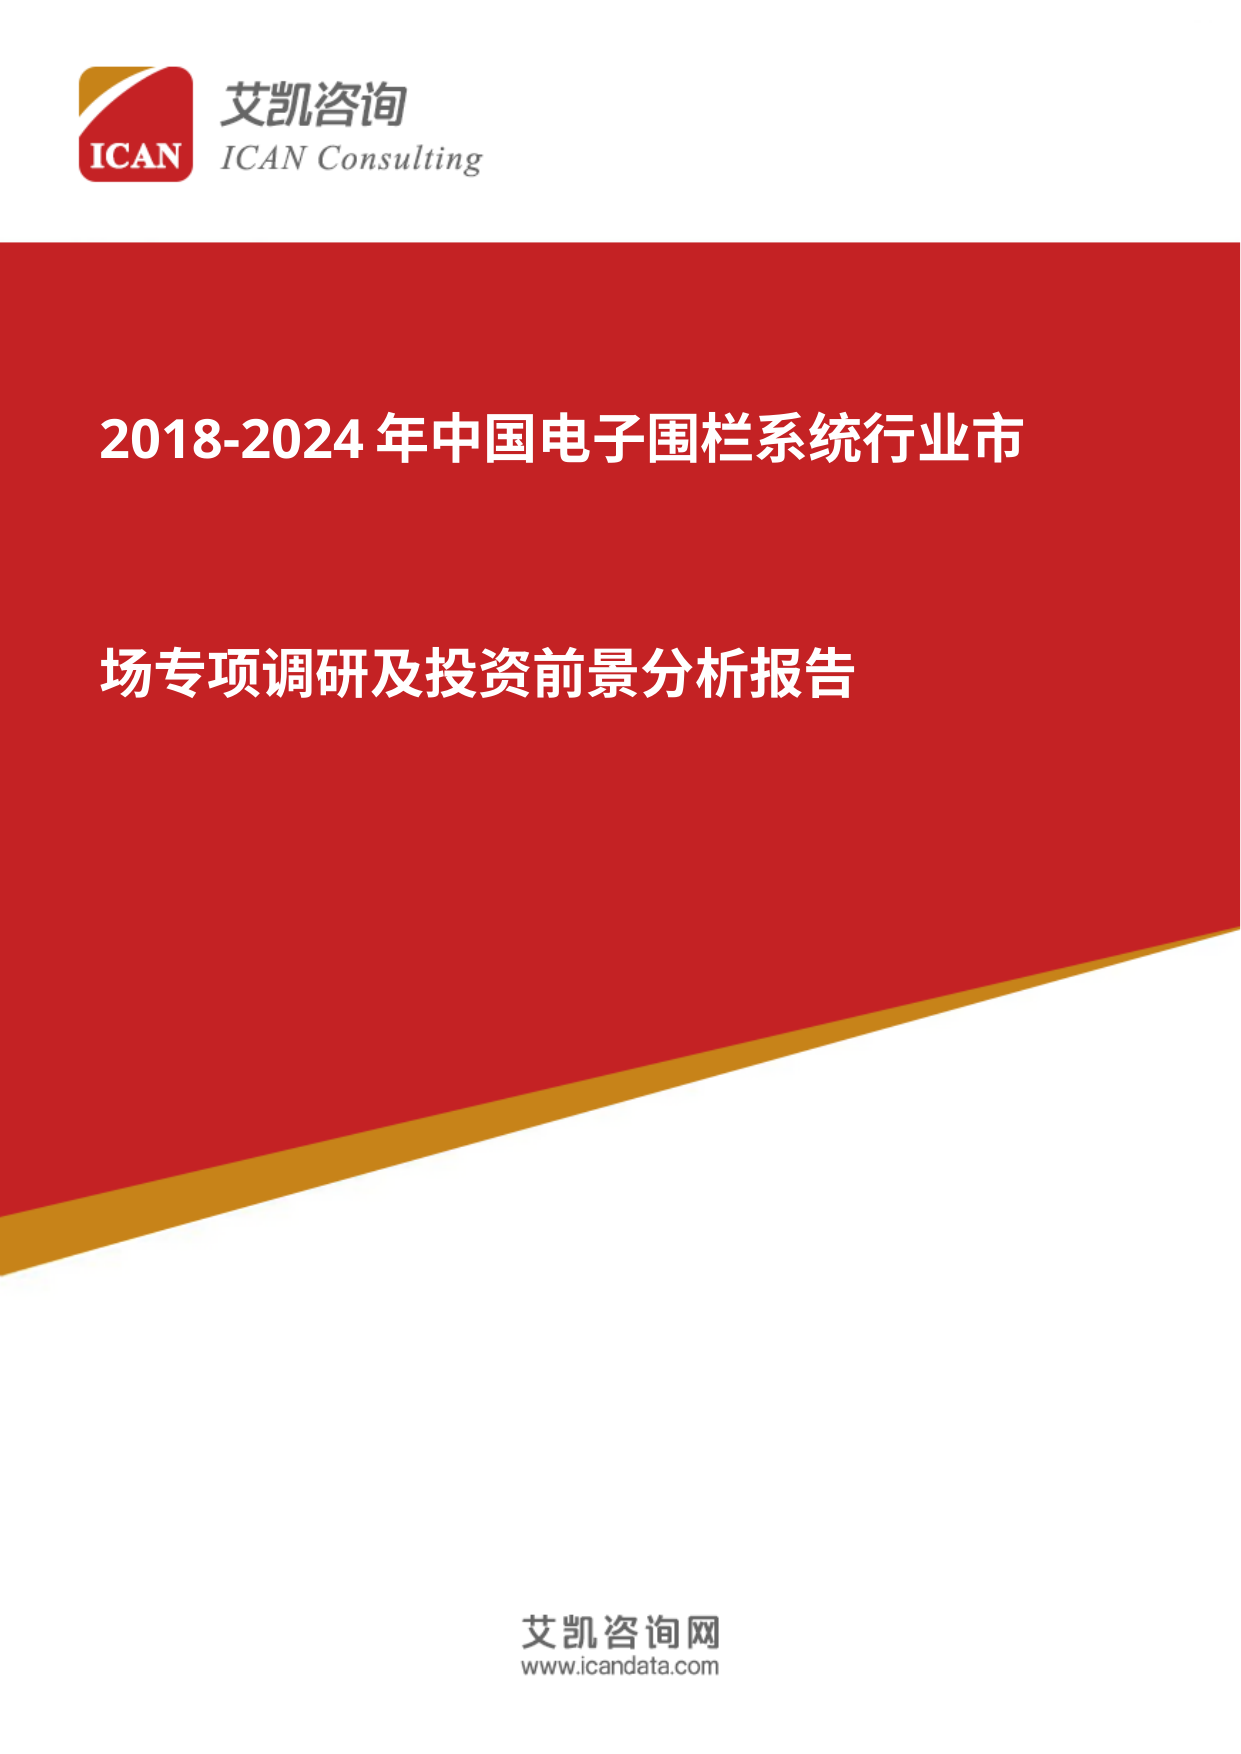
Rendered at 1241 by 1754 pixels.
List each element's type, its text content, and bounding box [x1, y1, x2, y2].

subtitle 2018-2024年中国电子围栏系统行业市场专项调研及投资前景分析报告 [99, 386, 1053, 718]
picture [0, 5, 1241, 1754]
